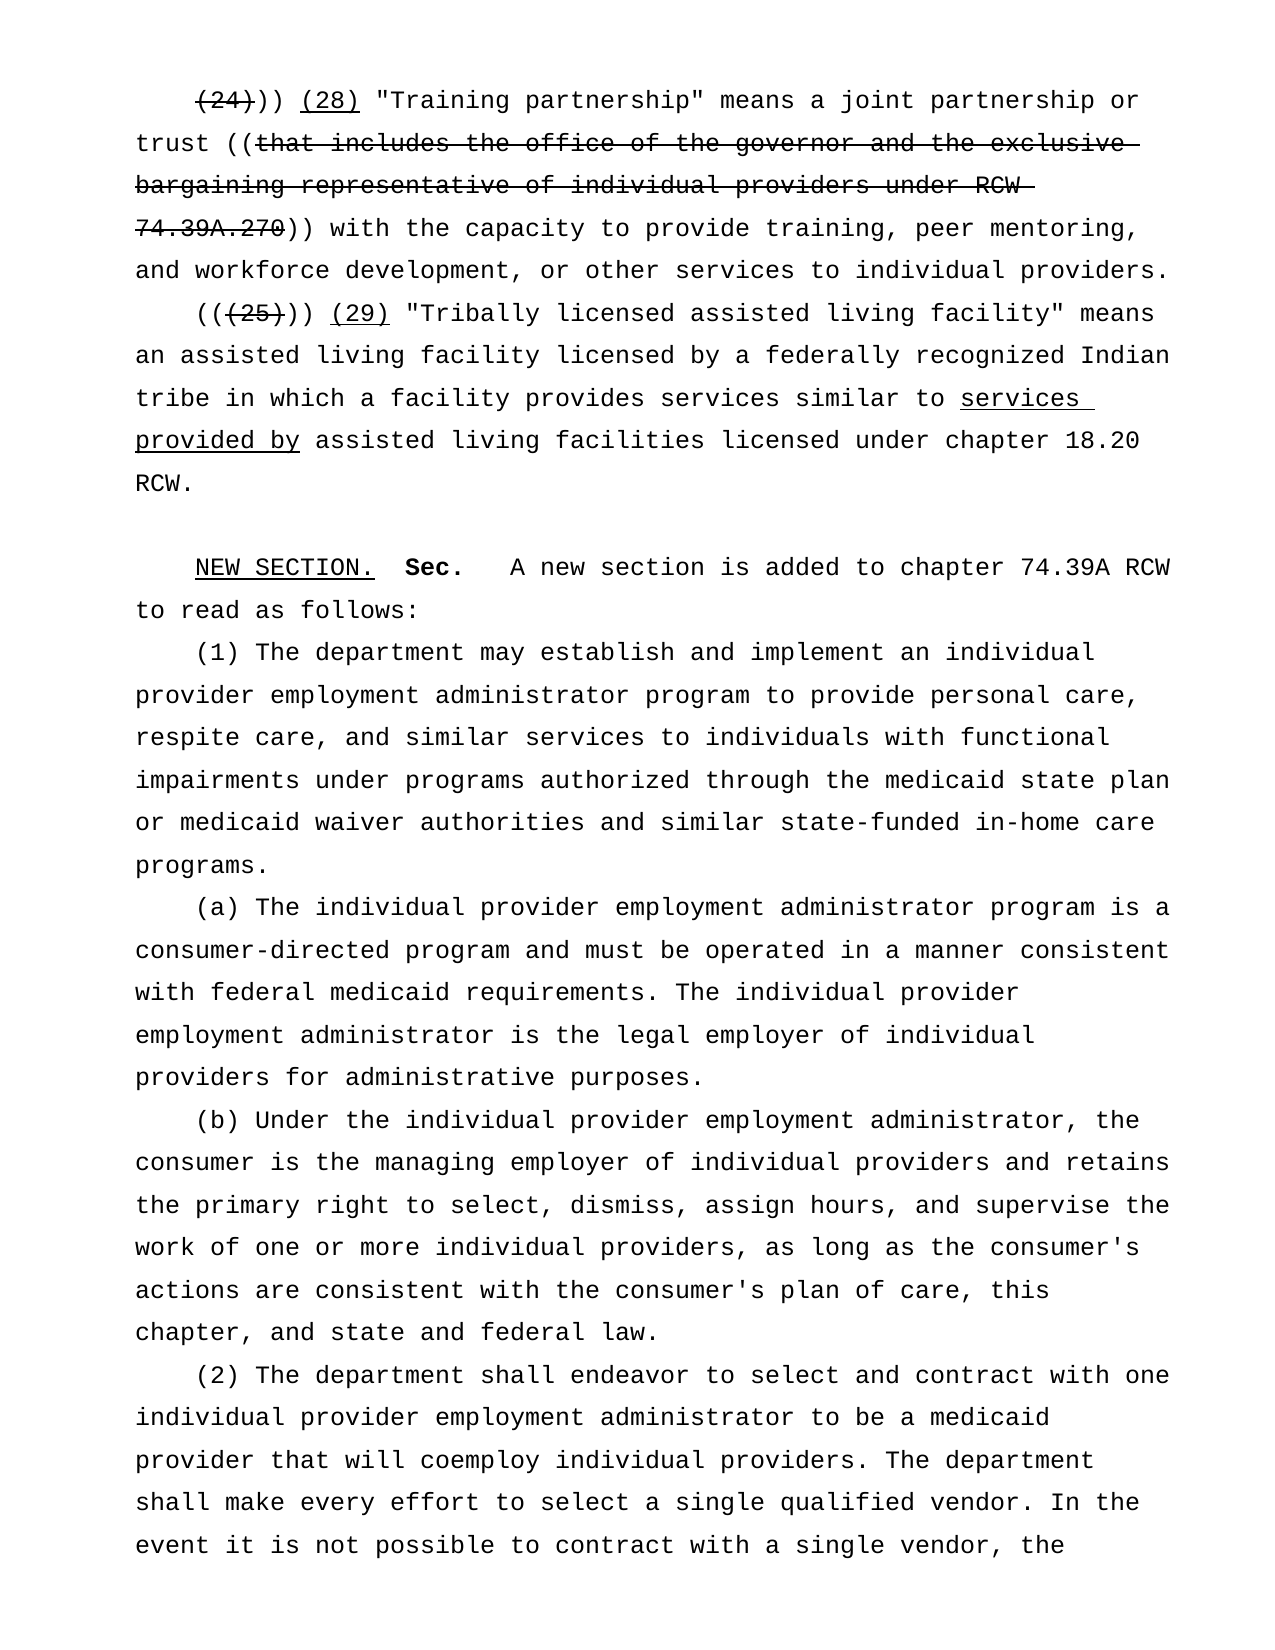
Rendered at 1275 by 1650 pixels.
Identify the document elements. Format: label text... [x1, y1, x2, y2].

text (24))) (28) "Training partnership" means a joint partnership or trust ((that includes the office of the governor and the exclusive bargaining representative of individual providers under RCW 74.39A.270)) with the capacity to provide training, peer mentoring, and workforce development, or other services to individual providers. [135, 75, 1170, 287]
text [135, 1349, 1170, 1562]
text (a) The individual provider employment administrator program is a consumer-directed program and must be operated in a manner consistent with federal medicaid requirements. The individual provider employment administrator is the legal employer of individual providers for administrative purposes. [135, 882, 1170, 1094]
text (b) Under the individual provider employment administrator, the consumer is the managing employer of individual providers and retains the primary right to select, dismiss, assign hours, and supervise the work of one or more individual providers, as long as the consumer's actions are consistent with the consumer's plan of care, this chapter, and state and federal law. [135, 1094, 1170, 1349]
text (1) The department may establish and implement an individual provider employment administrator program to provide personal care, respite care, and similar services to individuals with functional impairments under programs authorized through the medicaid state plan or medicaid waiver authorities and similar state-funded in-home care programs. [135, 627, 1170, 882]
text NEW SECTION. Sec. A new section is added to chapter 74.39A RCW to read as follows: [135, 542, 1170, 627]
text (((25))) (29) "Tribally licensed assisted living facility" means an assisted living facility licensed by a federally recognized Indian tribe in which a facility provides services similar to services provided by assisted living facilities licensed under chapter 18.20 RCW. [135, 287, 1170, 500]
